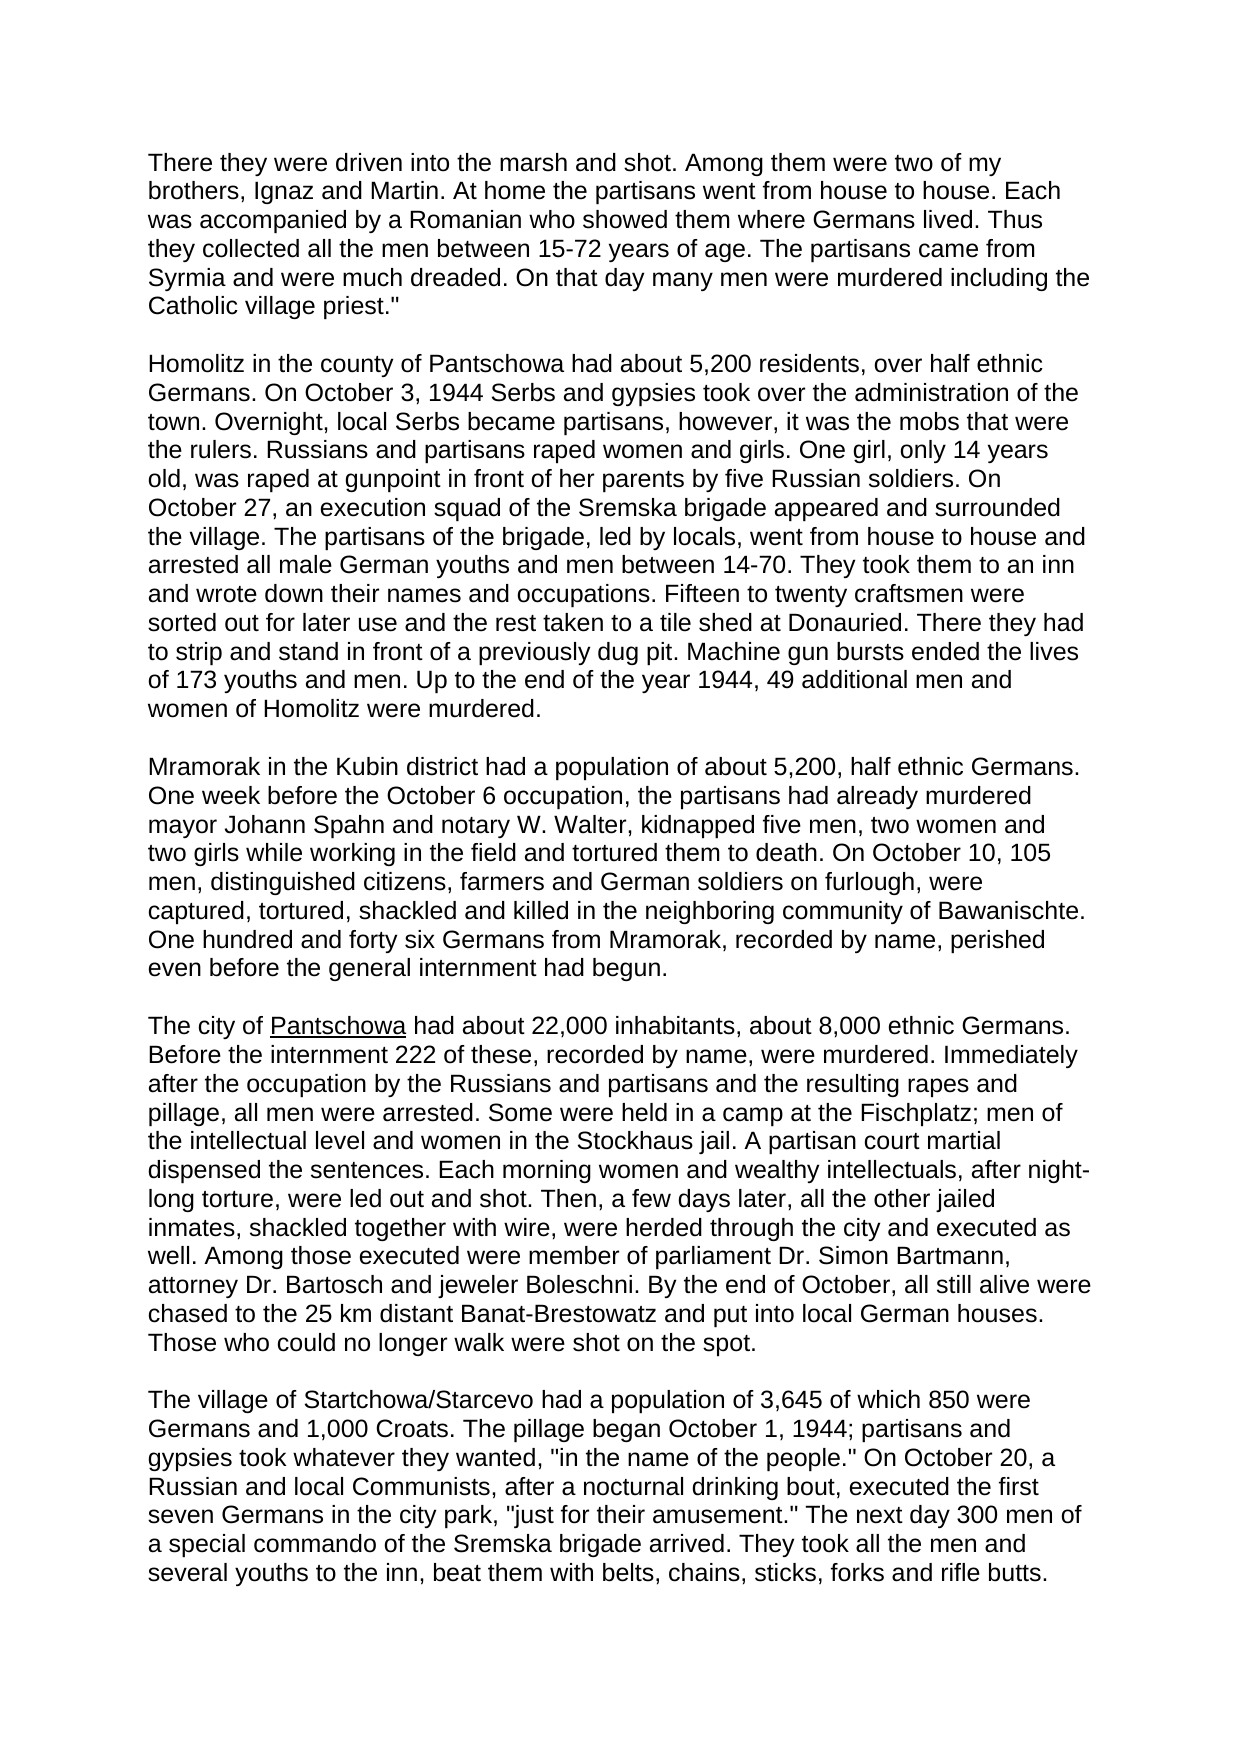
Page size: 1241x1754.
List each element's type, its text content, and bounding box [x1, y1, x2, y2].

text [148, 148, 1093, 320]
text Mramorak in the Kubin district had a population of about 5,200, half ethnic Germans. One week before the October 6 occupation, the partisans had already murdered mayor Johann Spahn and notary W. Walter, kidnapped five men, two women and two girls while working in the field and tortured them to death. On October 10, 105 men, distinguished citizens, farmers and German soldiers on furlough, were captured, tortured, shackled and killed in the neighboring community of Bawanischte. One hundred and forty six Germans from Mramorak, recorded by name, perished even before the general internment had begun. [148, 752, 1093, 982]
text Homolitz in the county of Pantschowa had about 5,200 residents, over half ethnic Germans. On October 3, 1944 Serbs and gypsies took over the administration of the town. Overnight, local Serbs became partisans, however, it was the mobs that were the rulers. Russians and partisans raped women and girls. One girl, only 14 years old, was raped at gunpoint in front of her parents by five Russian soldiers. On October 27, an execution squad of the Sremska brigade appeared and surrounded the village. The partisans of the brigade, led by locals, went from house to house and arrested all male German youths and men between 14-70. They took them to an inn and wrote down their names and occupations. Fifteen to twenty craftsmen were sorted out for later use and the rest taken to a tile shed at Donauried. There they had to strip and stand in front of a previously dug pit. Machine gun bursts ended the lives of 173 youths and men. Up to the end of the year 1944, 49 additional men and women of Homolitz were murdered. [148, 349, 1093, 723]
text The city of Pantschowa had about 22,000 inhabitants, about 8,000 ethnic Germans. Before the internment 222 of these, recorded by name, were murdered. Immediately after the occupation by the Russians and partisans and the resulting rapes and pillage, all men were arrested. Some were held in a camp at the Fischplatz; men of the intellectual level and women in the Stockhaus jail. A partisan court martial dispensed the sentences. Each morning women and wealthy intellectuals, after night-long torture, were led out and shot. Then, a few days later, all the other jailed inmates, shackled together with wire, were herded through the city and executed as well. Among those executed were member of parliament Dr. Simon Bartmann, attorney Dr. Bartosch and jeweler Boleschni. By the end of October, all still alive were chased to the 25 km distant Banat-Brestowatz and put into local German houses. Those who could no longer walk were shot on the spot. [148, 1011, 1093, 1356]
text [148, 1386, 1093, 1587]
